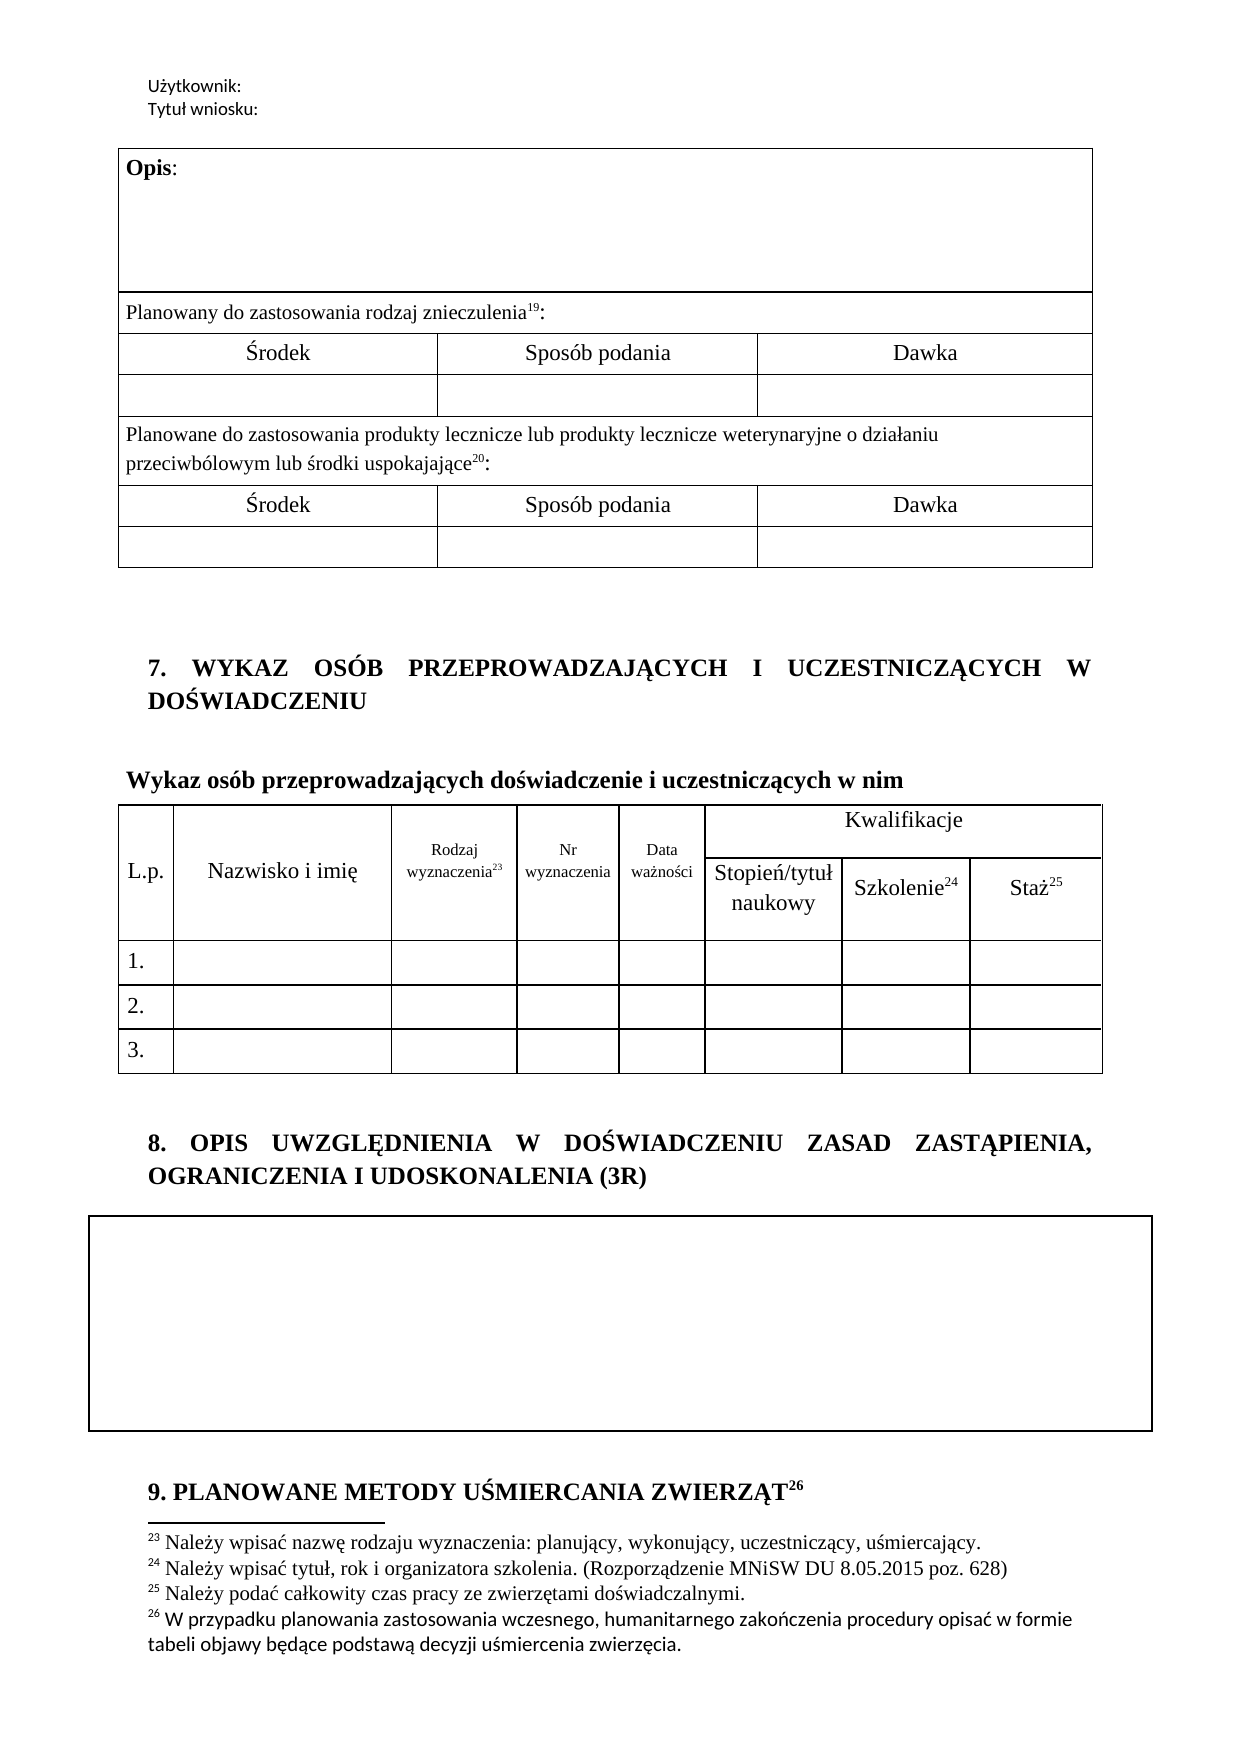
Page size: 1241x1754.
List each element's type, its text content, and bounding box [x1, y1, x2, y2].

table_cell [119, 941, 173, 984]
table_header Wykaz osób przeprowadzających doświadczenie i uczestniczących w nim [118, 759, 1098, 804]
table_cell L.p. [119, 806, 173, 940]
table_cell Środek [119, 486, 437, 526]
table_cell [174, 1030, 391, 1073]
table_cell [843, 941, 969, 984]
table_cell [843, 986, 969, 1028]
table_cell Kwalifikacje [706, 804, 1102, 857]
table_cell Nr wyznaczenia [518, 806, 618, 940]
text 9. PLANOWANE METODY UŚMIERCANIA ZWIERZĄT [148, 1477, 1092, 1506]
table_cell [971, 940, 1102, 984]
table_cell [392, 986, 516, 1028]
table_cell Staż [971, 857, 1102, 940]
table_cell [706, 986, 841, 1028]
text 8. OPIS UWZGLĘDNIENIA W DOŚWIADCZENIU ZASAD ZASTĄPIENIA, OGRANICZENIA I UDOSKONALENIA (3R) [148, 1128, 1092, 1190]
table_cell Data ważności [620, 806, 704, 940]
table_cell [758, 527, 1092, 567]
table_cell Dawka [758, 486, 1092, 526]
table_header [90, 1217, 1151, 1430]
table_cell [971, 984, 1102, 1028]
table_cell [174, 986, 391, 1028]
table_cell [518, 1030, 618, 1073]
table_cell [119, 1030, 173, 1073]
table_cell Dawka [758, 334, 1092, 374]
table_cell Środek [119, 334, 437, 374]
text 7. WYKAZ OSÓB PRZEPROWADZAJĄCYCH I UCZESTNICZĄCYCH W DOŚWIADCZENIU [148, 653, 1092, 715]
table_cell Sposób podania [438, 334, 757, 374]
table_cell [706, 941, 841, 984]
table_cell [620, 1030, 704, 1073]
table_cell [174, 941, 391, 984]
table_cell [706, 1030, 841, 1073]
table_cell [518, 986, 618, 1028]
table_cell [971, 1028, 1102, 1073]
table_cell Szkolenie [843, 859, 969, 940]
table_cell Planowany do zastosowania rodzaj znieczulenia19: [119, 293, 1092, 333]
table_cell [843, 1030, 969, 1073]
table_cell [758, 375, 1092, 416]
table_cell [392, 1030, 516, 1073]
table_cell [119, 527, 437, 567]
table_cell [620, 941, 704, 984]
table_cell [518, 941, 618, 984]
table_cell Nazwisko i imię [174, 806, 391, 940]
table_cell [392, 941, 516, 984]
table_cell Stopień/tytuł naukowy [706, 859, 841, 940]
table_cell [119, 375, 437, 416]
table_cell Planowane do zastosowania produkty lecznicze lub produkty lecznicze weterynaryjne o działaniu przeciwbólowym lub środki uspokajające20: [119, 417, 1092, 485]
table_cell [438, 527, 757, 567]
table_cell [620, 986, 704, 1028]
table_cell [119, 986, 173, 1028]
table_cell Sposób podania [438, 486, 757, 526]
table_cell Rodzaj wyznaczenia [392, 806, 516, 940]
table_cell Opis: [119, 149, 1092, 291]
table_cell [438, 375, 757, 416]
